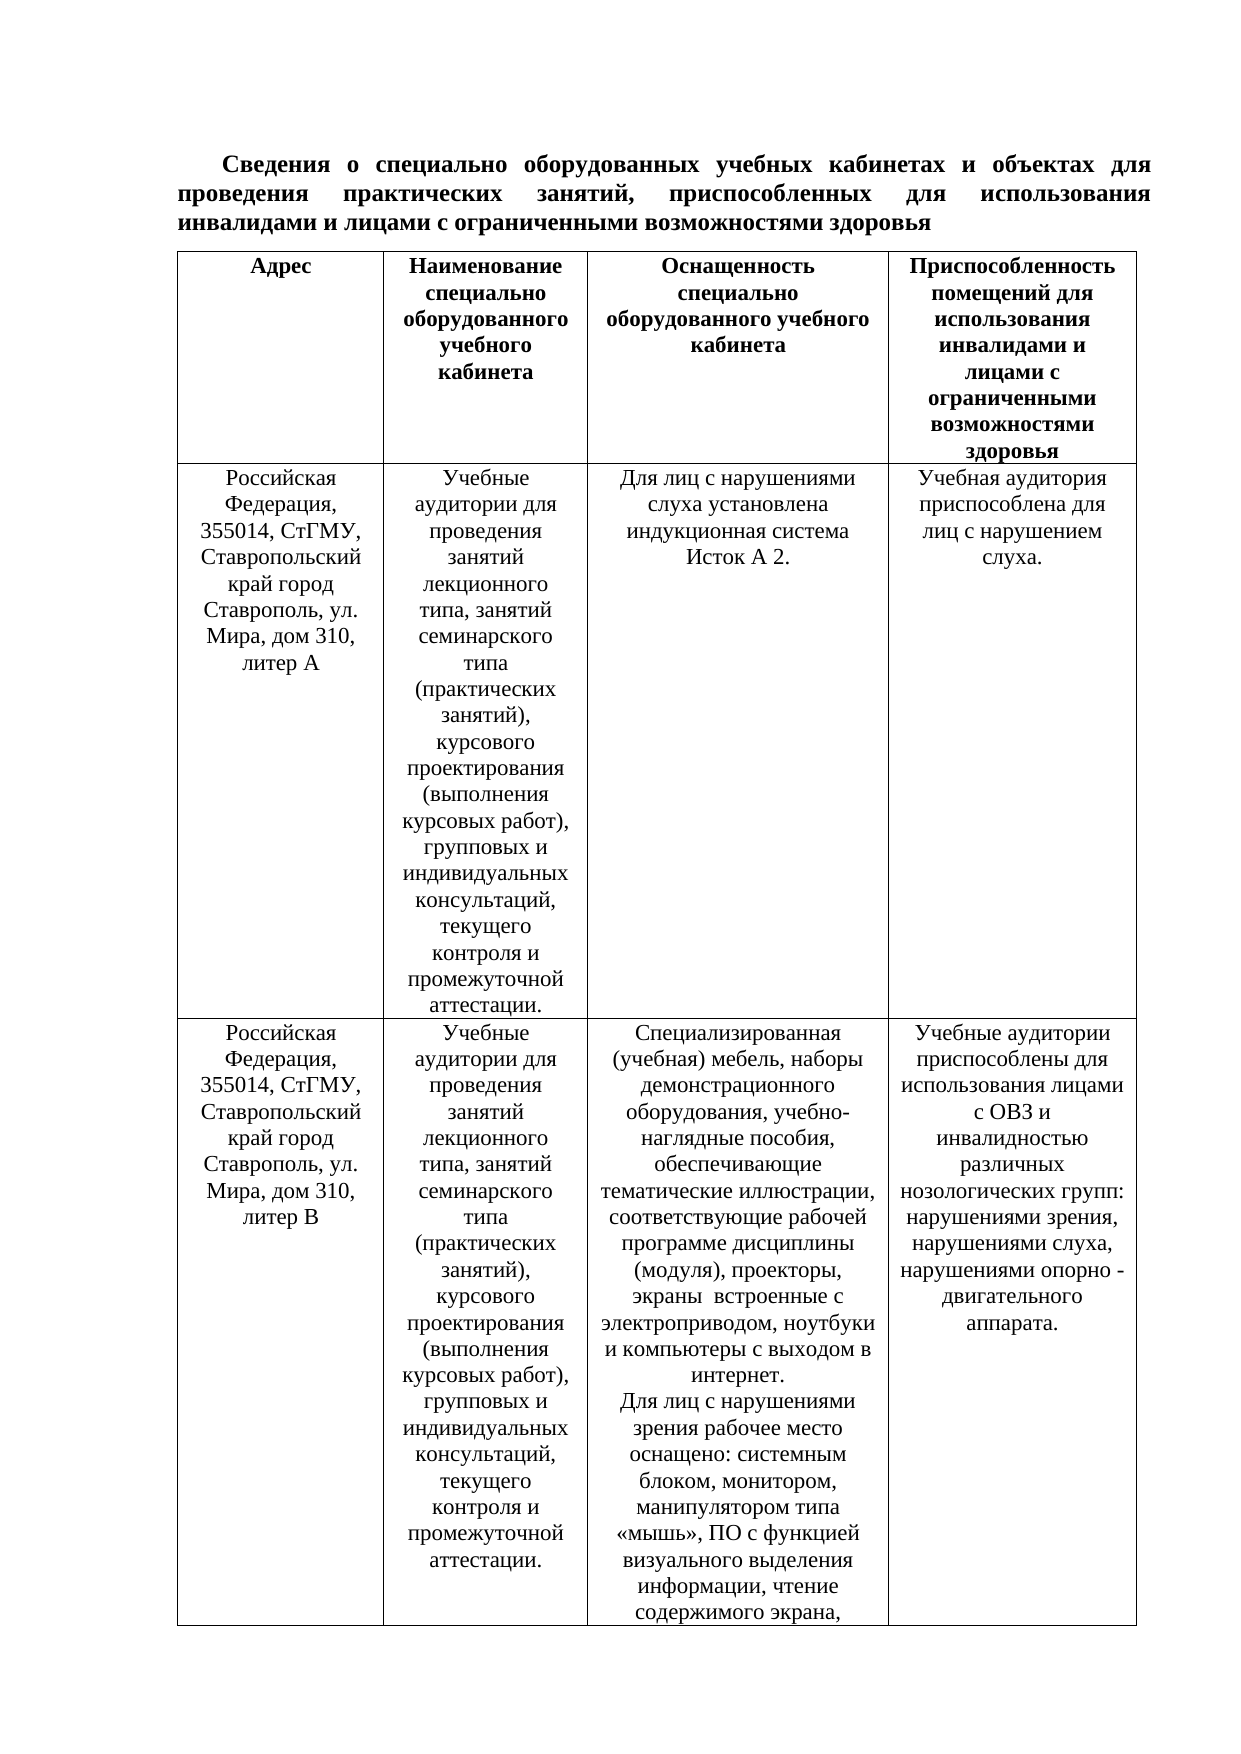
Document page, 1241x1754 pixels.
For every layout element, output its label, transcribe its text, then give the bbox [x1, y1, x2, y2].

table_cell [178, 1019, 383, 1625]
table_header Наименование специально оборудованного учебного кабинета [384, 252, 587, 463]
table_header Оснащенность специально оборудованного учебного кабинета [588, 252, 888, 463]
table_header Приспособленность помещений для использования инвалидами и лицами с ограниченными возможностями здоровья [889, 252, 966, 463]
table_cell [889, 1019, 1136, 1625]
table_header Адрес [178, 252, 383, 463]
table_cell Для лиц с нарушениями слуха установлена индукционная система Исток А 2. [588, 464, 888, 1018]
table_cell Российская Федерация, 355014, СтГМУ, Ставропольский край город Ставрополь, ул. Мира, дом 310, литер А [178, 464, 383, 1018]
subtitle Сведения о специально оборудованных учебных кабинетах и объектах для проведения практических занятий, приспособленных для использования инвалидами и лицами с ограниченными возможностями здоровья [177, 149, 1152, 236]
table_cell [588, 1019, 888, 1625]
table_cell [384, 1019, 587, 1625]
table_cell Учебная аудитория приспособлена для лиц с нарушением слуха. [889, 464, 1136, 1018]
table_header Приспособленность помещений для использования инвалидами и лицами с ограниченными возможностями здоровья [1059, 252, 1136, 463]
